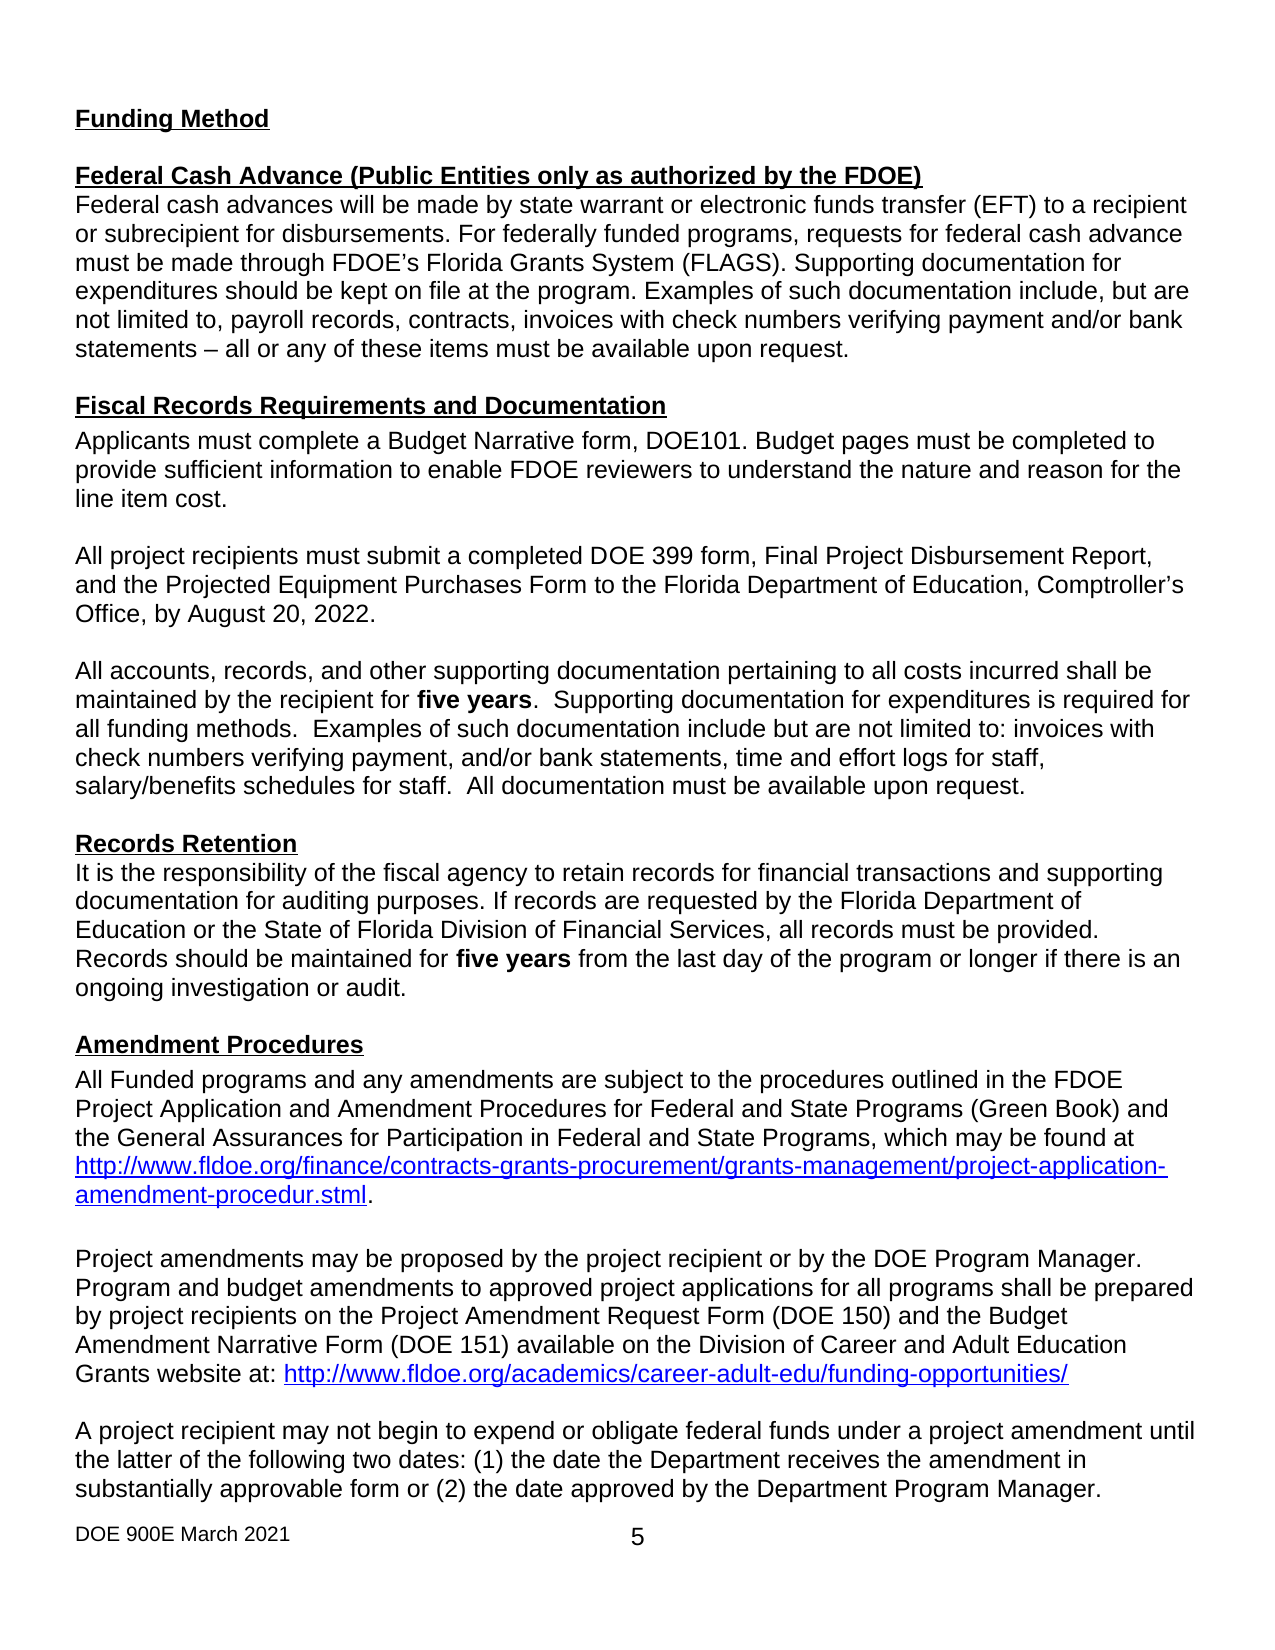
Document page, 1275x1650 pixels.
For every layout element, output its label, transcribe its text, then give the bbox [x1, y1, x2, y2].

subtitle Fiscal Records Requirements and Documentation [75, 391, 1200, 420]
text Applicants must complete a Budget Narrative form, DOE101. Budget pages must be completed to provide sufficient information to enable FDOE reviewers to understand the nature and reason for the line item cost. [75, 426, 1200, 512]
text Records Retention [75, 829, 1200, 857]
text Federal cash advances will be made by state warrant or electronic funds transfer (EFT) to a recipient or subrecipient for disbursements. For federally funded programs, requests for federal cash advance must be made through FDOE’s Florida Grants System (FLAGS). Supporting documentation for expenditures should be kept on file at the program. Examples of such documentation include, but are not limited to, payroll records, contracts, invoices with check numbers verifying payment and/or bank statements – all or any of these items must be available upon request. [75, 190, 1200, 362]
text Amendment Procedures [75, 1030, 1200, 1059]
text Federal Cash Advance (Public Entities only as authorized by the FDOE) [75, 161, 1200, 190]
text Project amendments may be proposed by the project recipient or by the DOE Program Manager. Program and budget amendments to approved project applications for all programs shall be prepared by project recipients on the Project Amendment Request Form (DOE 150) and the Budget Amendment Narrative Form (DOE 151) available on the Division of Career and Adult Education Grants website at: http://www.fldoe.org/academics/career-adult-edu/funding-opportunities/ [75, 1244, 1200, 1387]
text Funding Method [75, 104, 1200, 132]
text All project recipients must submit a completed DOE 399 form, Final Project Disbursement Report, and the Projected Equipment Purchases Form to the Florida Department of Education, Comptroller’s Office, by August 20, 2022. [75, 541, 1200, 627]
text All accounts, records, and other supporting documentation pertaining to all costs incurred shall be maintained by the recipient for five years. Supporting documentation for expenditures is required for all funding methods. Examples of such documentation include but are not limited to: invoices with check numbers verifying payment, and/or bank statements, time and effort logs for staff, salary/benefits schedules for staff. All documentation must be available upon request. [75, 656, 1200, 800]
text It is the responsibility of the fiscal agency to retain records for financial transactions and supporting documentation for auditing purposes. If records are requested by the Florida Department of Education or the State of Florida Division of Financial Services, all records must be provided. Records should be maintained for five years from the last day of the program or longer if there is an ongoing investigation or audit. [75, 857, 1200, 1001]
text A project recipient may not begin to expend or obligate federal funds under a project amendment until the latter of the following two dates: (1) the date the Department receives the amendment in substantially approvable form or (2) the date approved by the Department Program Manager. [75, 1416, 1200, 1502]
text All Funded programs and any amendments are subject to the procedures outlined in the FDOE Project Application and Amendment Procedures for Federal and State Programs (Green Book) and the General Assurances for Participation in Federal and State Programs, which may be found at http://www.fldoe.org/finance/contracts-grants-procurement/grants-management/project-application-amendment-procedur.stml. [75, 1065, 1200, 1209]
